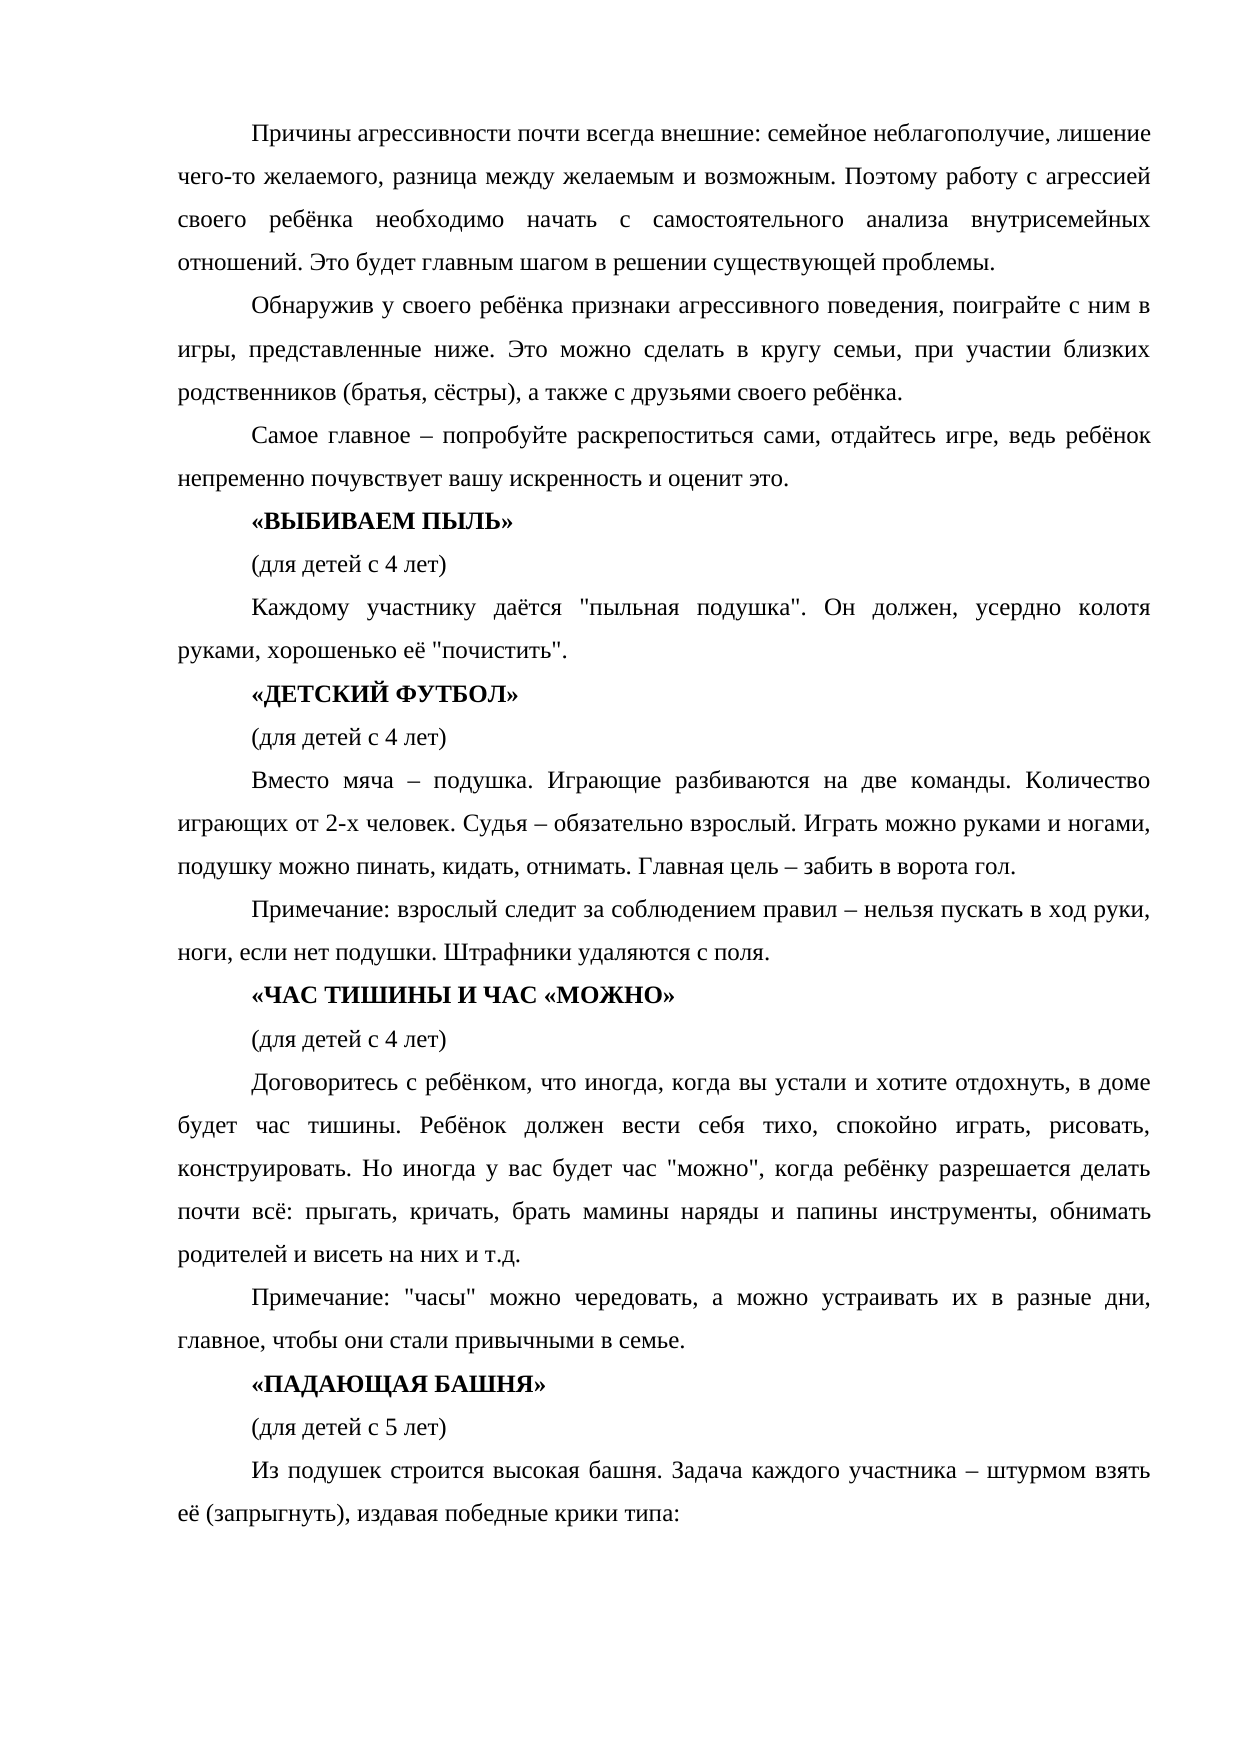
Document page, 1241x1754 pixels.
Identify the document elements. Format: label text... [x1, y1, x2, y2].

text Примечание: взрослый следит за соблюдением правил – нельзя пускать в ход руки, ноги, если нет подушки. Штрафники удаляются с поля. [177, 894, 1152, 966]
text «ВЫБИВАЕМ ПЫЛЬ» [177, 506, 1152, 535]
text Причины агрессивности почти всегда внешние: семейное неблагополучие, лишение чего-то желаемого, разница между желаемым и возможным. Поэтому работу с агрессией своего ребёнка необходимо начать с самостоятельного анализа внутрисемейных отношений. Это будет главным шагом в решении существующей проблемы. [177, 118, 1152, 276]
text «ЧАС ТИШИНЫ И ЧАС «МОЖНО» [177, 981, 1152, 1009]
text «ДЕТСКИЙ ФУТБОЛ» [177, 679, 1152, 707]
text «ПАДАЮЩАЯ БАШНЯ» [177, 1369, 1152, 1397]
text Из подушек строится высокая башня. Задача каждого участника – штурмом взять её (запрыгнуть), издавая победные крики типа: [177, 1455, 1152, 1527]
text (для детей с 5 лет) [177, 1412, 1152, 1441]
text Каждому участнику даётся "пыльная подушка". Он должен, усердно колотя руками, хорошенько её "почистить". [177, 592, 1152, 664]
text Обнаружив у своего ребёнка признаки агрессивного поведения, поиграйте с ним в игры, представленные ниже. Это можно сделать в кругу семьи, при участии близких родственников (братья, сёстры), а также с друзьями своего ребёнка. [177, 291, 1152, 406]
text (для детей с 4 лет) [177, 1024, 1152, 1052]
text Самое главное – попробуйте раскрепоститься сами, отдайтесь игре, ведь ребёнок непременно почувствует вашу искренность и оценит это. [177, 420, 1152, 492]
text (для детей с 4 лет) [177, 722, 1152, 751]
text Вместо мяча – подушка. Играющие разбиваются на две команды. Количество играющих от 2-х человек. Судья – обязательно взрослый. Играть можно руками и ногами, подушку можно пинать, кидать, отнимать. Главная цель – забить в ворота гол. [177, 765, 1152, 880]
text Примечание: "часы" можно чередовать, а можно устраивать их в разные дни, главное, чтобы они стали привычными в семье. [177, 1282, 1152, 1354]
text (для детей с 4 лет) [177, 549, 1152, 578]
text Договоритесь с ребёнком, что иногда, когда вы устали и хотите отдохнуть, в доме будет час тишины. Ребёнок должен вести себя тихо, спокойно играть, рисовать, конструировать. Но иногда у вас будет час "можно", когда ребёнку разрешается делать почти всё: прыгать, кричать, брать мамины наряды и папины инструменты, обнимать родителей и висеть на них и т.д. [177, 1067, 1152, 1268]
